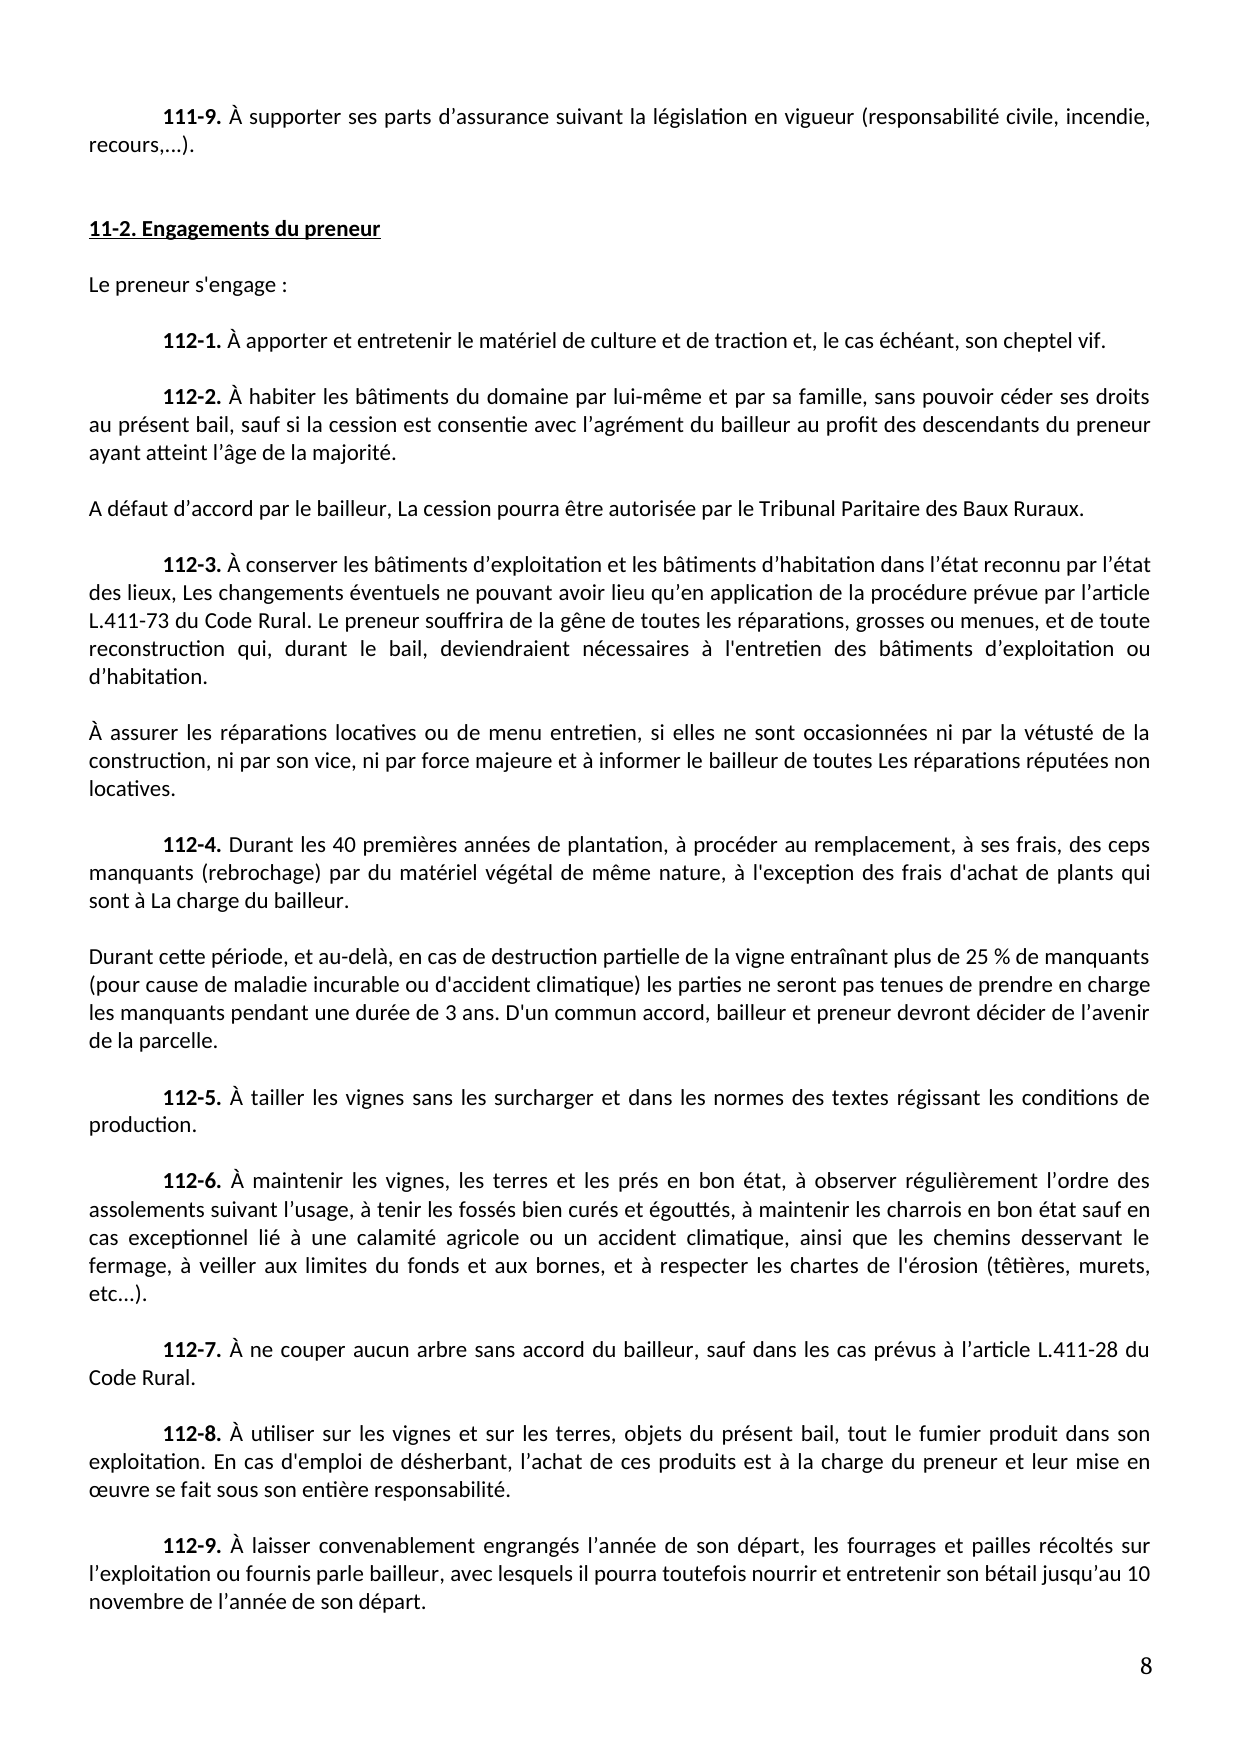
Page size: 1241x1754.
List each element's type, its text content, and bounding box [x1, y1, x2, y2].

text 112-8. À utiliser sur les vignes et sur les terres, objets du présent bail, tout le fumier produit dans son exploitation. En cas d'emploi de désherbant, l’achat de ces produits est à la charge du preneur et leur mise en œuvre se fait sous son entière responsabilité. [89, 1419, 1152, 1503]
text 111-9. À supporter ses parts d’assurance suivant la législation en vigueur (responsabilité civile, incendie, recours,...). [89, 102, 1152, 158]
text 112-1. À apporter et entretenir le matériel de culture et de traction et, le cas échéant, son cheptel vif. [89, 326, 1152, 354]
text 112-7. À ne couper aucun arbre sans accord du bailleur, sauf dans les cas prévus à l’article L.411-28 du Code Rural. [89, 1335, 1152, 1391]
text 11-2. Engagements du preneur [89, 214, 1152, 242]
text À assurer les réparations locatives ou de menu entretien, si elles ne sont occasionnées ni par la vétusté de la construction, ni par son vice, ni par force majeure et à informer le bailleur de toutes Les réparations réputées non locatives. [89, 718, 1152, 802]
text 112-5. À tailler les vignes sans les surcharger et dans les normes des textes régissant les conditions de production. [89, 1083, 1152, 1139]
text 112-6. À maintenir les vignes, les terres et les prés en bon état, à observer régulièrement l’ordre des assolements suivant l’usage, à tenir les fossés bien curés et égouttés, à maintenir les charrois en bon état sauf en cas exceptionnel lié à une calamité agricole ou un accident climatique, ainsi que les chemins desservant le fermage, à veiller aux limites du fonds et aux bornes, et à respecter les chartes de l'érosion (têtières, murets, etc...). [89, 1167, 1152, 1307]
text 112-2. À habiter les bâtiments du domaine par lui-même et par sa famille, sans pouvoir céder ses droits au présent bail, sauf si la cession est consentie avec l’agrément du bailleur au profit des descendants du preneur ayant atteint l’âge de la majorité. [89, 382, 1152, 466]
text 112-3. À conserver les bâtiments d’exploitation et les bâtiments d’habitation dans l’état reconnu par l’état des lieux, Les changements éventuels ne pouvant avoir lieu qu’en application de la procédure prévue par l’article L.411-73 du Code Rural. Le preneur souffrira de la gêne de toutes les réparations, grosses ou menues, et de toute reconstruction qui, durant le bail, deviendraient nécessaires à l'entretien des bâtiments d’exploitation ou d’habitation. [89, 550, 1152, 690]
text A défaut d’accord par le bailleur, La cession pourra être autorisée par le Tribunal Paritaire des Baux Ruraux. [89, 494, 1152, 522]
text Durant cette période, et au-delà, en cas de destruction partielle de la vigne entraînant plus de 25 % de manquants (pour cause de maladie incurable ou d'accident climatique) les parties ne seront pas tenues de prendre en charge les manquants pendant une durée de 3 ans. D'un commun accord, bailleur et preneur devront décider de l’avenir de la parcelle. [89, 942, 1152, 1054]
text 112-9. À laisser convenablement engrangés l’année de son départ, les fourrages et pailles récoltés sur l’exploitation ou fournis parle bailleur, avec lesquels il pourra toutefois nourrir et entretenir son bétail jusqu’au 10 novembre de l’année de son départ. [89, 1531, 1152, 1615]
text Le preneur s'engage : [89, 270, 1152, 298]
text 112-4. Durant les 40 premières années de plantation, à procéder au remplacement, à ses frais, des ceps manquants (rebrochage) par du matériel végétal de même nature, à l'exception des frais d'achat de plants qui sont à La charge du bailleur. [89, 830, 1152, 914]
